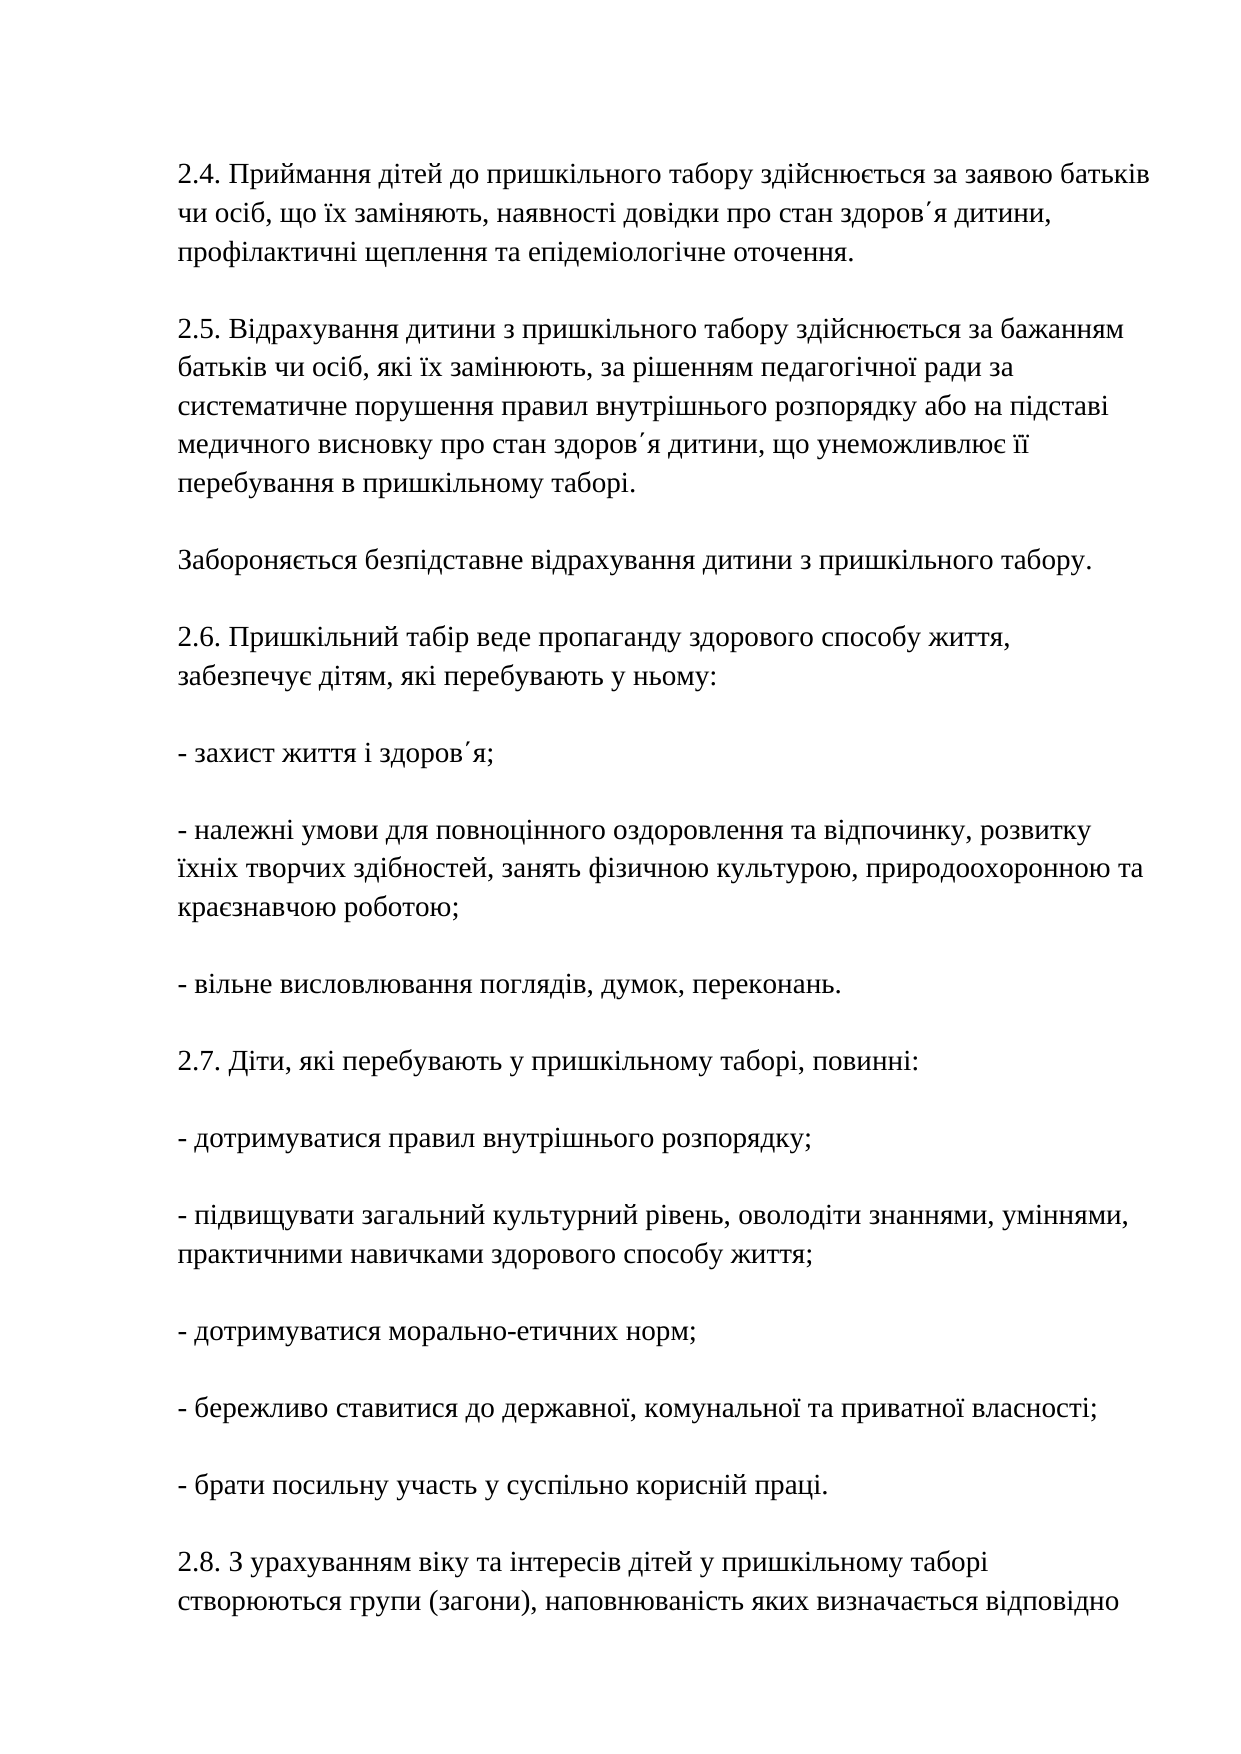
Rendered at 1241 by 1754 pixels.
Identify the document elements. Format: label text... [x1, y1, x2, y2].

text 2.7. Діти, які перебувають у пришкільному таборі, повинні: [177, 1043, 1152, 1077]
text 2.5. Відрахування дитини з пришкільного табору здійснюється за бажанням батьків чи осіб, які їх замінюють, за рішенням педагогічної ради за систематичне порушення правил внутрішнього розпорядку або на підставі медичного висновку про стан здоров΄я дитини, що унеможливлює її перебування в пришкільному таборі. [177, 311, 1152, 498]
text - належні умови для повноцінного оздоровлення та відпочинку, розвитку їхніх творчих здібностей, занять фізичною культурою, природоохоронною та краєзнавчою роботою; [177, 812, 1152, 922]
text - підвищувати загальний культурний рівень, оволодіти знаннями, уміннями, практичними навичками здорового способу життя; [177, 1197, 1152, 1269]
text - брати посильну участь у суспільно корисній праці. [177, 1467, 1152, 1501]
text - дотримуватися морально-етичних норм; [177, 1313, 1152, 1346]
text 2.4. Приймання дітей до пришкільного табору здійснюється за заявою батьків чи осіб, що їх заміняють, наявності довідки про стан здоров΄я дитини, профілактичні щеплення та епідеміологічне оточення. [177, 157, 1152, 267]
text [177, 1544, 1152, 1616]
text - вільне висловлювання поглядів, думок, переконань. [177, 966, 1152, 999]
text - бережливо ставитися до державної, комунальної та приватної власності; [177, 1390, 1152, 1423]
text - дотримуватися правил внутрішнього розпорядку; [177, 1120, 1152, 1154]
text 2.6. Пришкільний табір веде пропаганду здорового способу життя, забезпечує дітям, які перебувають у ньому: [177, 619, 1152, 691]
text Забороняється безпідставне відрахування дитини з пришкільного табору. [177, 542, 1152, 576]
text - захист життя і здоров΄я; [177, 735, 1152, 768]
